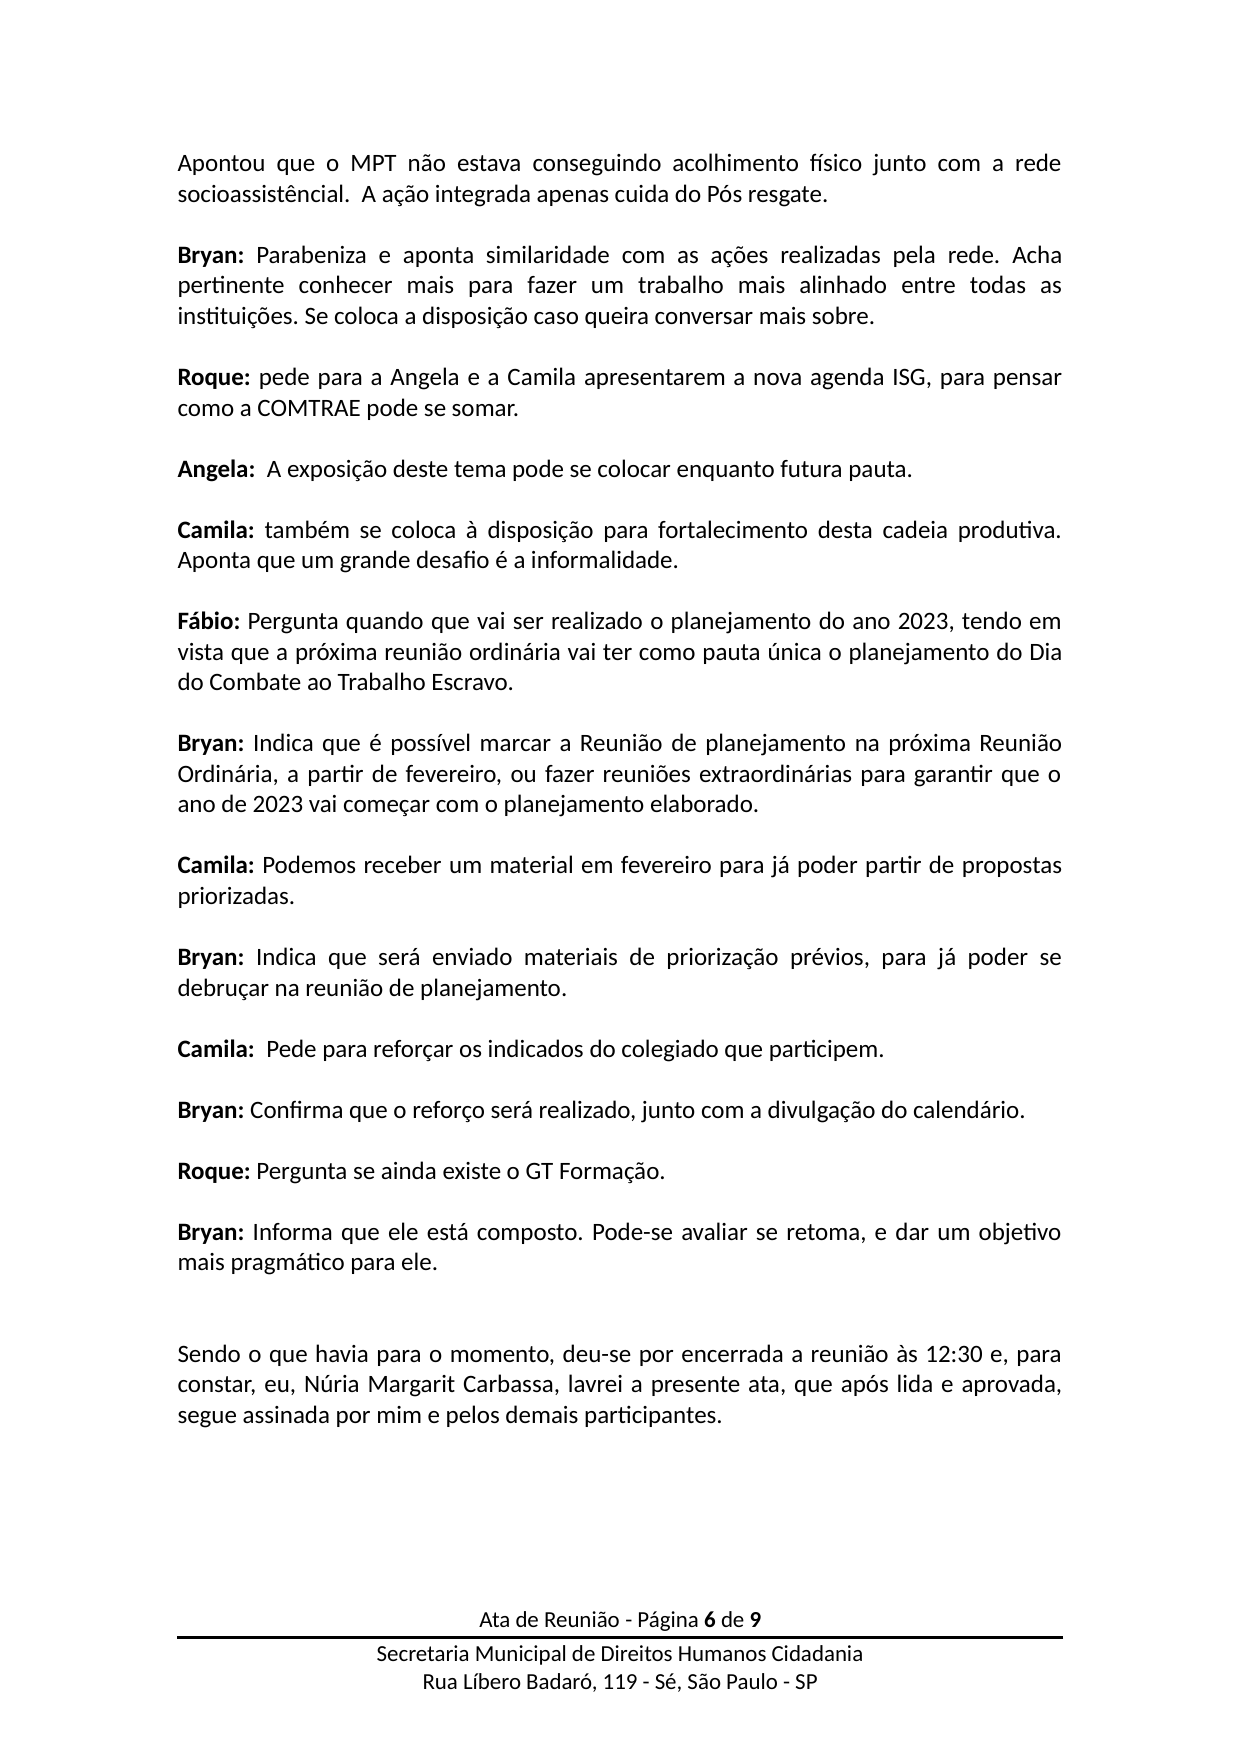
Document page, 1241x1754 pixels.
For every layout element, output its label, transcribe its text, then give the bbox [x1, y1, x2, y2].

text Bryan: Confirma que o reforço será realizado, junto com a divulgação do calendário. [177, 1094, 1063, 1124]
text Sendo o que havia para o momento, deu-se por encerrada a reunião às 12:30 e, para constar, eu, Núria Margarit Carbassa, lavrei a presente ata, que após lida e aprovada, segue assinada por mim e pelos demais participantes. [177, 1338, 1063, 1429]
text Bryan: Indica que será enviado materiais de priorização prévios, para já poder se debruçar na reunião de planejamento. [177, 941, 1063, 1002]
text Apontou que o MPT não estava conseguindo acolhimento físico junto com a rede socioassistêncial. A ação integrada apenas cuida do Pós resgate. [177, 148, 1063, 209]
text Roque: Pergunta se ainda existe o GT Formação. [177, 1155, 1063, 1185]
text Camila: Pede para reforçar os indicados do colegiado que participem. [177, 1033, 1063, 1063]
text Roque: pede para a Angela e a Camila apresentarem a nova agenda ISG, para pensar como a COMTRAE pode se somar. [177, 361, 1063, 422]
text Bryan: Informa que ele está composto. Pode-se avaliar se retoma, e dar um objetivo mais pragmático para ele. [177, 1216, 1063, 1277]
text Bryan: Indica que é possível marcar a Reunião de planejamento na próxima Reunião Ordinária, a partir de fevereiro, ou fazer reuniões extraordinárias para garantir que o ano de 2023 vai começar com o planejamento elaborado. [177, 727, 1063, 819]
text Bryan: Parabeniza e aponta similaridade com as ações realizadas pela rede. Acha pertinente conhecer mais para fazer um trabalho mais alinhado entre todas as instituições. Se coloca a disposição caso queira conversar mais sobre. [177, 239, 1063, 331]
text Camila: também se coloca à disposição para fortalecimento desta cadeia produtiva. Aponta que um grande desafio é a informalidade. [177, 514, 1063, 575]
text Camila: Podemos receber um material em fevereiro para já poder partir de propostas priorizadas. [177, 849, 1063, 911]
text Angela: A exposição deste tema pode se colocar enquanto futura pauta. [177, 453, 1063, 483]
text Fábio: Pergunta quando que vai ser realizado o planejamento do ano 2023, tendo em vista que a próxima reunião ordinária vai ter como pauta única o planejamento do Dia do Combate ao Trabalho Escravo. [177, 605, 1063, 697]
